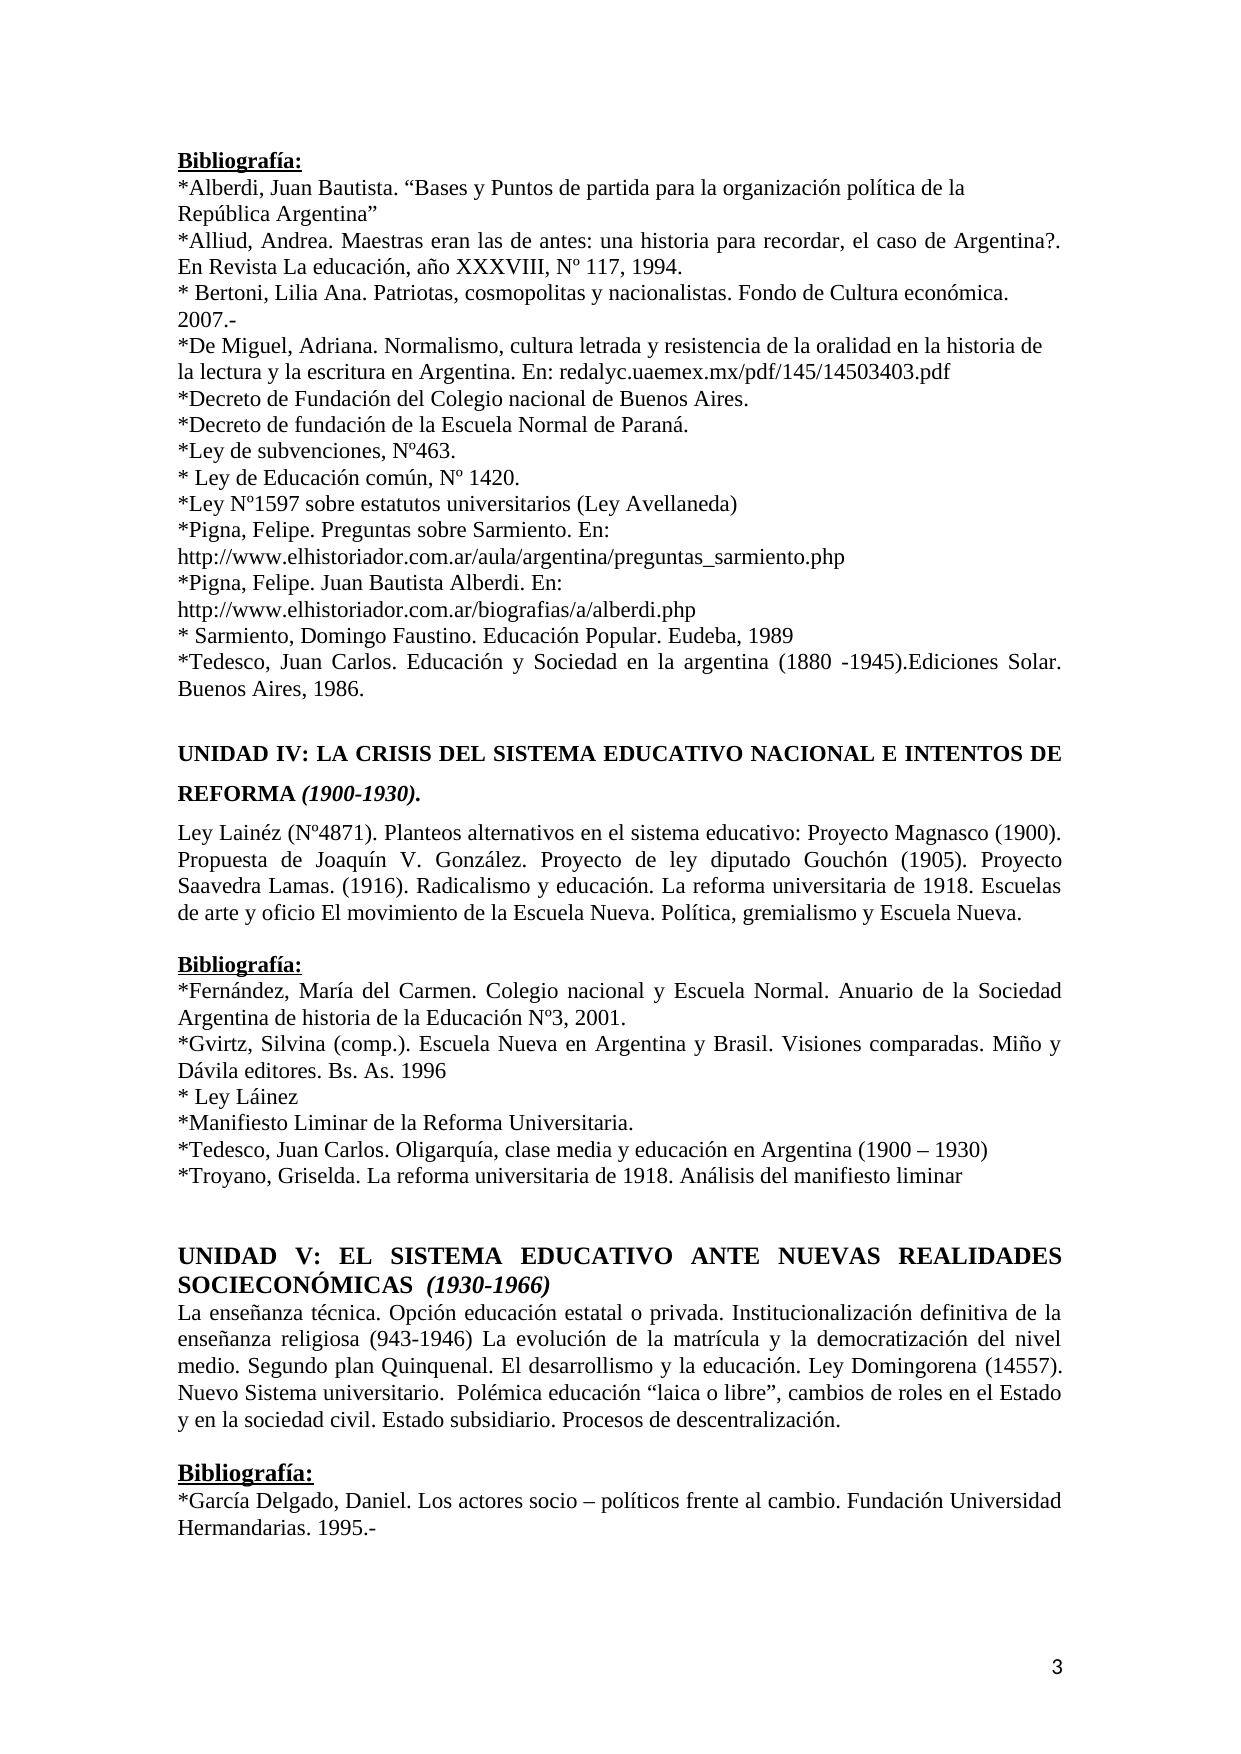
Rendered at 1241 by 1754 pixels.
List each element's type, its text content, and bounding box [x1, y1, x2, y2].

text * Bertoni, Lilia Ana. Patriotas, cosmopolitas y nacionalistas. Fondo de Cultura económica. 2007.- [177, 279, 1063, 332]
text Bibliografía: [177, 1458, 1063, 1487]
text UNIDAD IV: LA CRISIS DEL SISTEMA EDUCATIVO NACIONAL E INTENTOS DE REFORMA (1900-1930). [177, 741, 1063, 806]
text Ley Lainéz (Nº4871). Planteos alternativos en el sistema educativo: Proyecto Magnasco (1900). Propuesta de Joaquín V. González. Proyecto de ley diputado Gouchón (1905). Proyecto Saavedra Lamas. (1916). Radicalismo y educación. La reforma universitaria de 1918. Escuelas de arte y oficio El movimiento de la Escuela Nueva. Política, gremialismo y Escuela Nueva. [177, 819, 1063, 925]
text *Decreto de Fundación del Colegio nacional de Buenos Aires. [177, 385, 1063, 411]
text UNIDAD V: EL SISTEMA EDUCATIVO ANTE NUEVAS REALIDADES SOCIECONÓMICAS (1930-1966) [177, 1241, 1063, 1299]
text *Decreto de fundación de de Paraná. [177, 411, 1063, 437]
text *Troyano, Griselda. La reforma universitaria de 1918. Análisis del manifiesto liminar [177, 1162, 1063, 1188]
text *Gvirtz, Silvina (comp.). Escuela Nueva en Argentina y Brasil. Visiones comparadas. Miño y Dávila editores. Bs. As. 1996 [177, 1030, 1063, 1083]
text *Tedesco, Juan Carlos. Educación y Sociedad en la argentina (1880 -1945).Ediciones Solar. Buenos Aires, 1986. [177, 648, 1063, 701]
text http://www.elhistoriador.com.ar/aula/argentina/preguntas_sarmiento.php [177, 543, 1063, 569]
text *Ley Nº1597 sobre estatutos universitarios (Ley Avellaneda) [177, 490, 1063, 517]
text http://www.elhistoriador.com.ar/biografias/a/alberdi.php [177, 596, 1063, 622]
text Bibliografía: [177, 148, 1063, 174]
text * Ley Láinez [177, 1083, 1063, 1109]
text *Ley de subvenciones, Nº463. [177, 437, 1063, 464]
text *Pigna, Felipe. Preguntas sobre Sarmiento. En: [177, 517, 1063, 543]
text Bibliografía: [177, 951, 1063, 978]
text La enseñanza técnica. Opción educación estatal o privada. Institucionalización definitiva de la enseñanza religiosa (943-1946) La evolución de la matrícula y la democratización del nivel medio. Segundo plan Quinquenal. El desarrollismo y la educación. Ley Domingorena (14557). Nuevo Sistema universitario. Polémica educación “laica o libre”, cambios de roles en el Estado y en la sociedad civil. Estado subsidiario. Procesos de descentralización. [177, 1299, 1063, 1432]
text *Alberdi, Juan Bautista. “Bases y Puntos de partida para la organización política de la República Argentina” [177, 174, 1063, 227]
text * Ley de Educación común, Nº 1420. [177, 464, 1063, 490]
text *Manifiesto Liminar de Universitaria. [177, 1109, 1063, 1136]
text *De Miguel, Adriana. Normalismo, cultura letrada y resistencia de la oralidad en la historia de la lectura y la escritura en Argentina. En: redalyc.uaemex.mx/pdf/145/14503403.pdf [177, 332, 1063, 385]
text *Fernández, María del Carmen. Colegio nacional y Escuela Normal. Anuario de de historia de º3, 2001. [177, 978, 1063, 1030]
text *Pigna, Felipe. Juan Bautista Alberdi. En: [177, 569, 1063, 596]
text *García Delgado, Daniel. Los actores socio – políticos frente al cambio. Fundación Universidad Hermandarias. 1995.- [177, 1487, 1063, 1540]
text *Tedesco, Juan Carlos. Oligarquía, clase media y educación en Argentina (1900 – 1930) [177, 1136, 1063, 1162]
text * Sarmiento, Domingo Faustino. Educación Popular. Eudeba, 1989 [177, 622, 1063, 648]
text *Alliud, Andrea. Maestras eran las de antes: una historia para recordar, el caso de Argentina?. En Revista La educación, año XXXVIII, Nº 117, 1994. [177, 227, 1063, 279]
